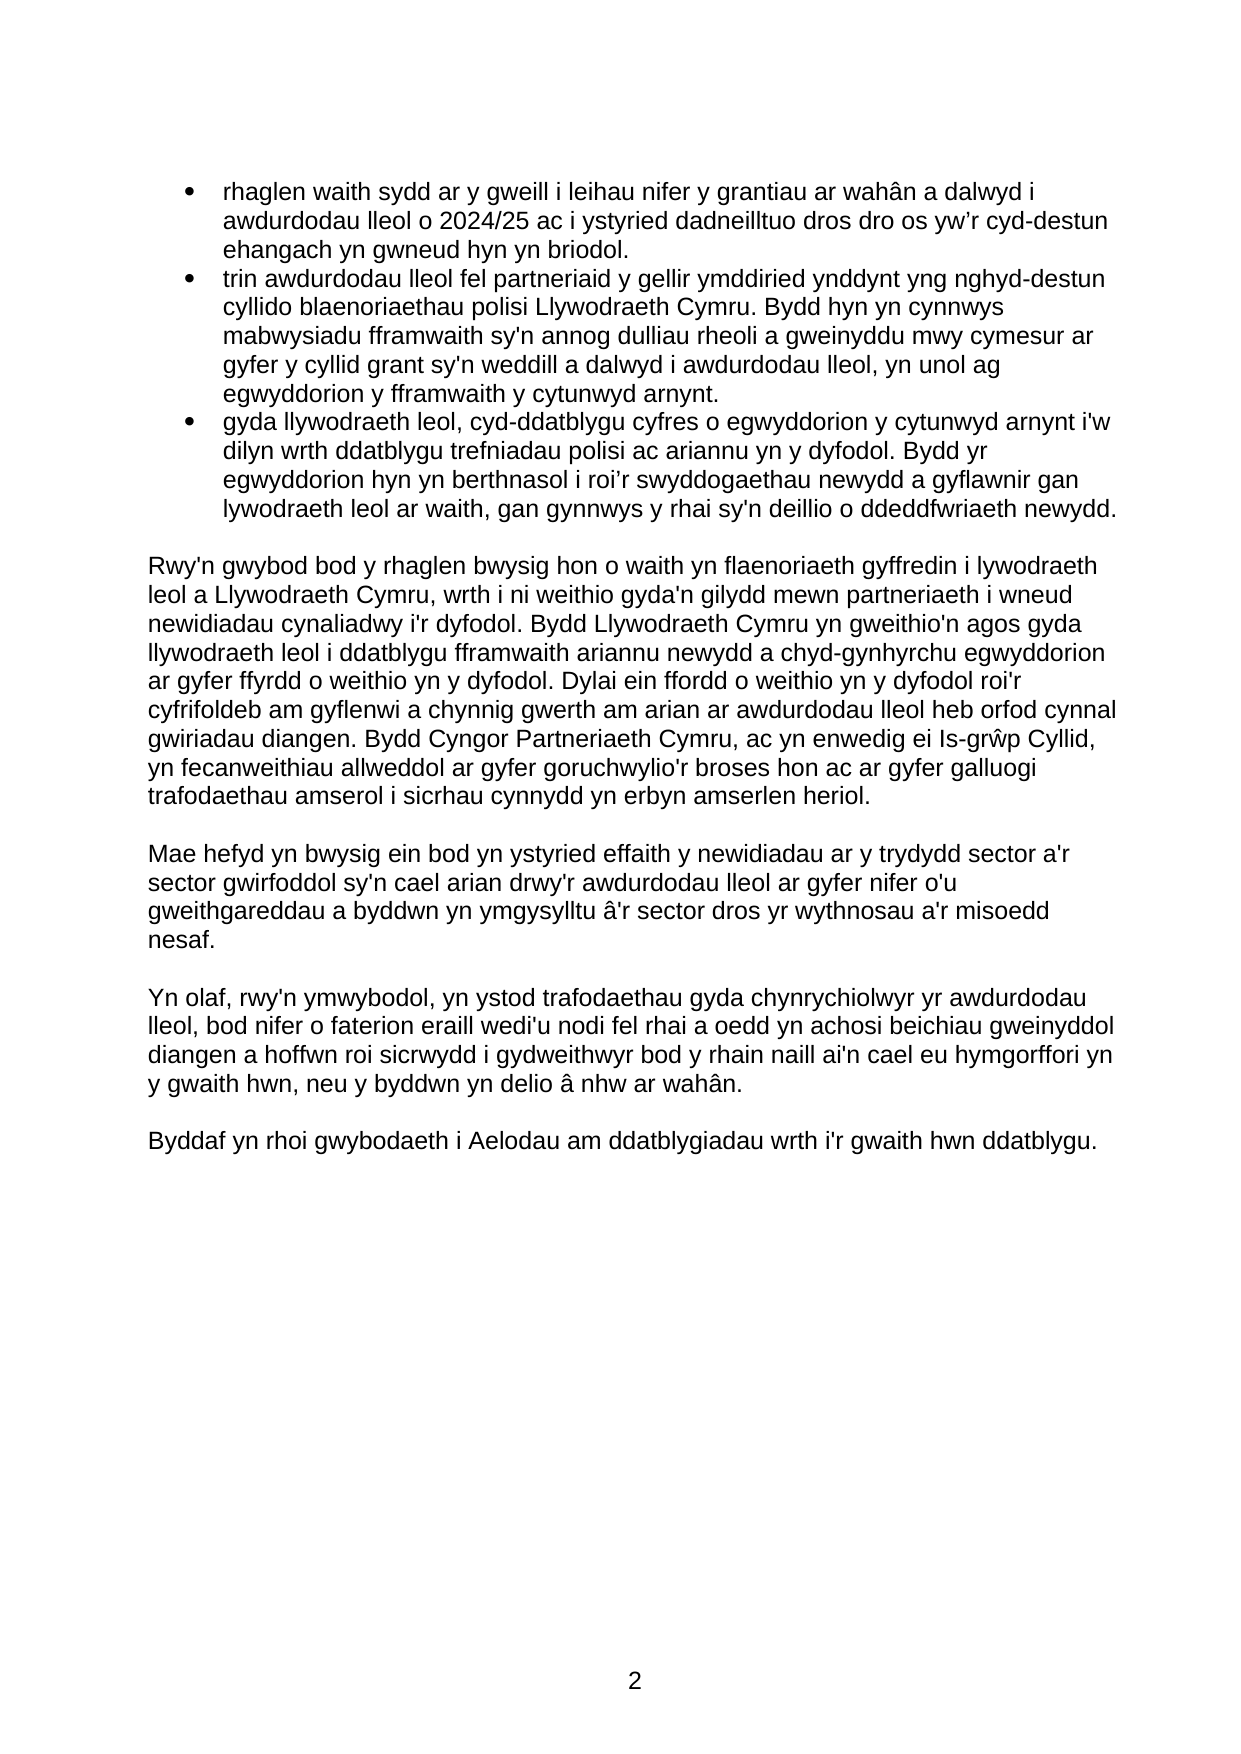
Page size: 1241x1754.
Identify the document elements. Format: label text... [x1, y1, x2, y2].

list rhaglen waith sydd ar y gweill i leihau nifer y grantiau ar wahân a dalwyd i awdurdodau lleol o 2024/25 ac i ystyried dadneilltuo dros dro os yw’r cyd-destun ehangach yn gwneud hyn yn briodol. [185, 177, 1122, 263]
list gyda llywodraeth leol, cyd-ddatblygu cyfres o egwyddorion y cytunwyd arnynt i'w dilyn wrth ddatblygu trefniadau polisi ac ariannu yn y dyfodol. Bydd yr egwyddorion hyn yn berthnasol i roi’r swyddogaethau newydd a gyflawnir gan lywodraeth leol ar waith, gan gynnwys y rhai sy'n deillio o ddeddfwriaeth newydd. [185, 407, 1122, 522]
text Rwy'n gwybod bod y rhaglen bwysig hon o waith yn flaenoriaeth gyffredin i lywodraeth leol a Llywodraeth Cymru, wrth i ni weithio gyda'n gilydd mewn partneriaeth i wneud newidiadau cynaliadwy i'r dyfodol. Bydd Llywodraeth Cymru yn gweithio'n agos gyda llywodraeth leol i ddatblygu fframwaith ariannu newydd a chyd-gynhyrchu egwyddorion ar gyfer ffyrdd o weithio yn y dyfodol. Dylai ein ffordd o weithio yn y dyfodol roi'r cyfrifoldeb am gyflenwi a chynnig gwerth am arian ar awdurdodau lleol heb orfod cynnal gwiriadau diangen. Bydd Cyngor Partneriaeth Cymru, ac yn enwedig ei Is-grŵp Cyllid, yn fecanweithiau allweddol ar gyfer goruchwylio'r broses hon ac ar gyfer galluogi trafodaethau amserol i sicrhau cynnydd yn erbyn amserlen heriol. [148, 551, 1122, 810]
text Mae hefyd yn bwysig ein bod yn ystyried effaith y newidiadau ar y trydydd sector a'r sector gwirfoddol sy'n cael arian drwy'r awdurdodau lleol ar gyfer nifer o'u gweithgareddau a byddwn yn ymgysylltu â'r sector dros yr wythnosau a'r misoedd nesaf. [148, 839, 1122, 954]
text Byddaf yn rhoi gwybodaeth i Aelodau am ddatblygiadau wrth i'r gwaith hwn ddatblygu. [148, 1126, 1122, 1155]
text Yn olaf, rwy'n ymwybodol, yn ystod trafodaethau gyda chynrychiolwyr yr awdurdodau lleol, bod nifer o faterion eraill wedi'u nodi fel rhai a oedd yn achosi beichiau gweinyddol diangen a hoffwn roi sicrwydd i gydweithwyr bod y rhain naill ai'n cael eu hymgorffori yn y gwaith hwn, neu y byddwn yn delio â nhw ar wahân. [148, 982, 1122, 1097]
list trin awdurdodau lleol fel partneriaid y gellir ymddiried ynddynt yng nghyd-destun cyllido blaenoriaethau polisi Llywodraeth Cymru. Bydd hyn yn cynnwys mabwysiadu fframwaith sy'n annog dulliau rheoli a gweinyddu mwy cymesur ar gyfer y cyllid grant sy'n weddill a dalwyd i awdurdodau lleol, yn unol ag egwyddorion y fframwaith y cytunwyd arnynt. [185, 263, 1122, 407]
